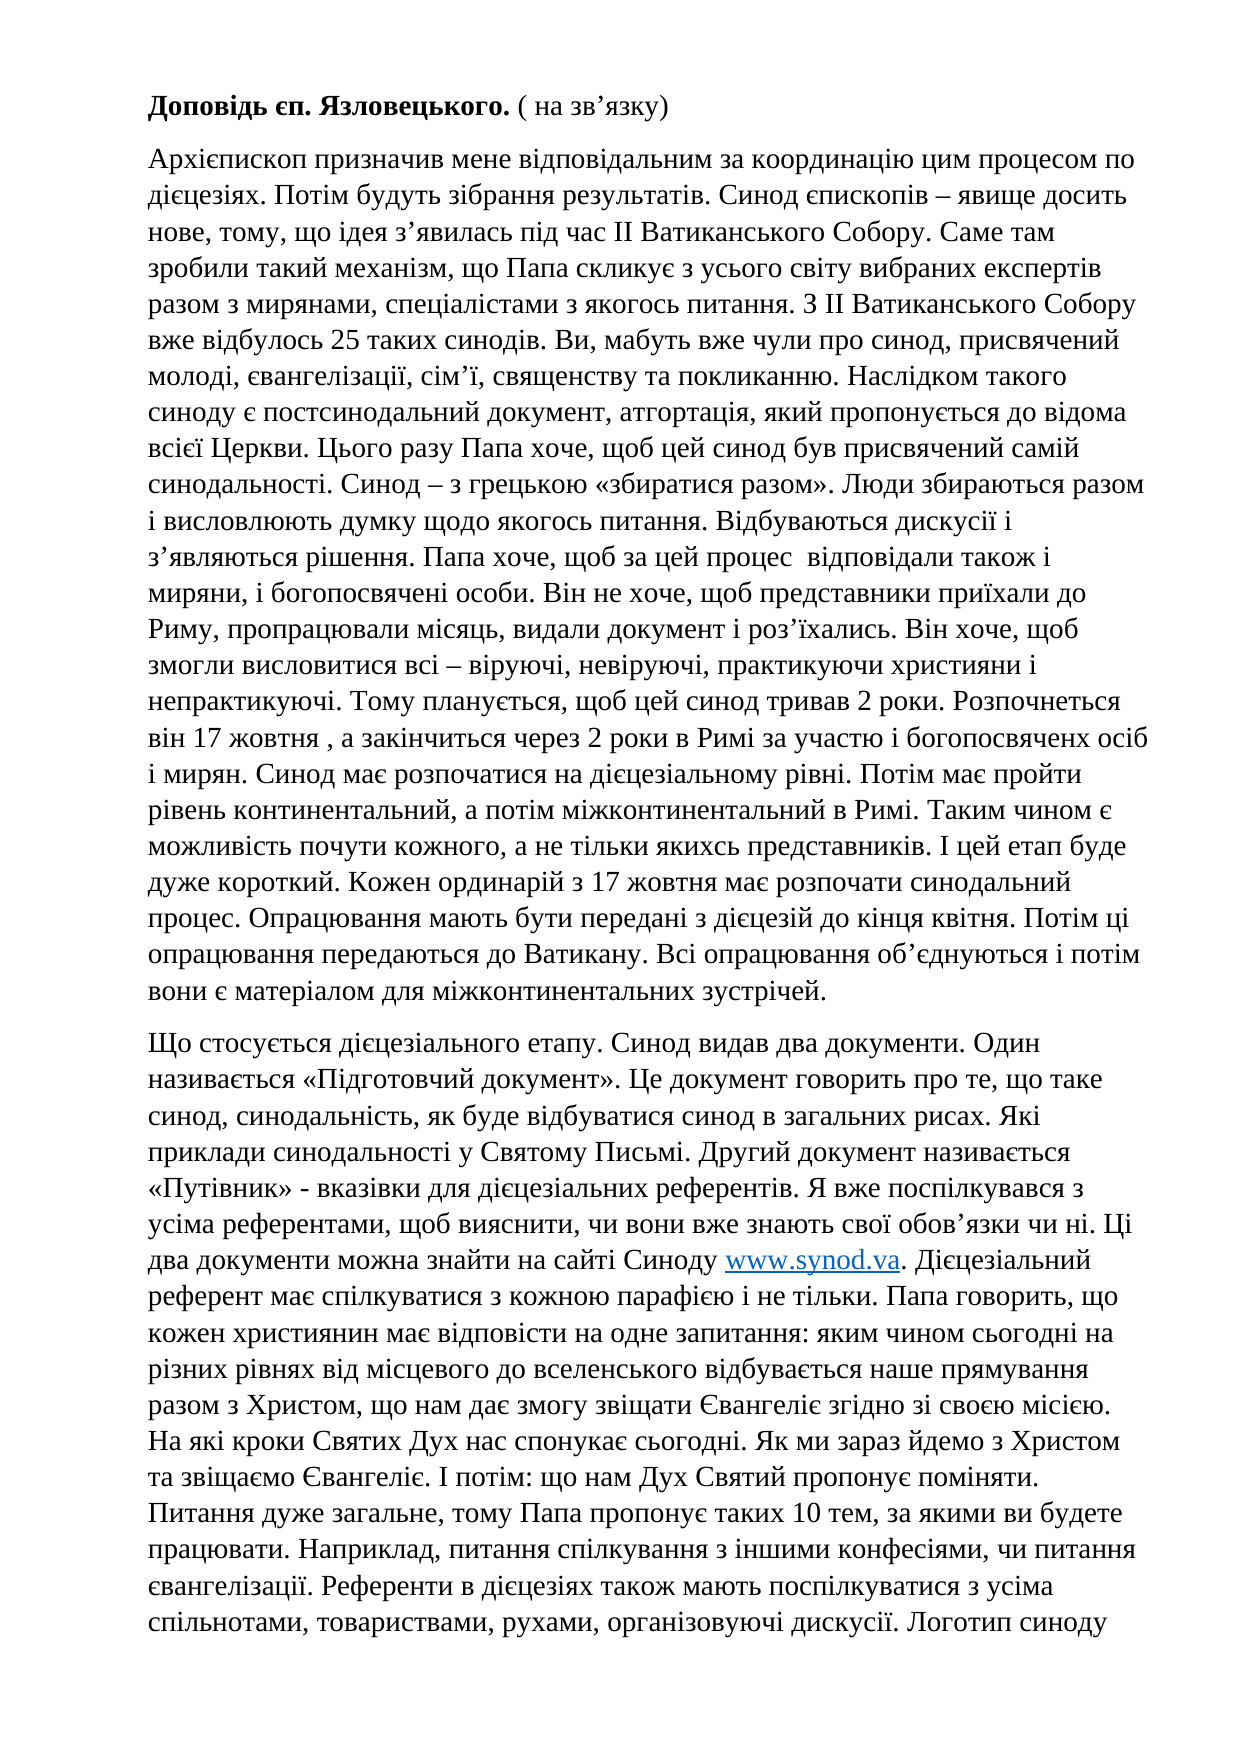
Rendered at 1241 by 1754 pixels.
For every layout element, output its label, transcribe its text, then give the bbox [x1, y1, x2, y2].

text Доповідь єп. Язловецького. ( на зв’язку) [148, 88, 1152, 122]
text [148, 1026, 1152, 1637]
text Архієпископ призначив мене відповідальним за координацію цим процесом по дієцезіях. Потім будуть зібрання результатів. Синод єпископів – явище досить нове, тому, що ідея з’явилась під час ІІ Ватиканського Собору. Саме там зробили такий механізм, що Папа скликує з усього світу вибраних експертів разом з мирянами, спеціалістами з якогось питання. З ІІ Ватиканського Собору вже відбулось 25 таких синодів. Ви, мабуть вже чули про синод, присвячений молоді, євангелізації, сім’ї, священству та покликанню. Наслідком такого синоду є постсинодальний документ, атгортація, який пропонується до відома всієї Церкви. Цього разу Папа хоче, щоб цей синод був присвячений самій синодальності. Синод – з грецькою «збиратися разом». Люди збираються разом і висловлюють думку щодо якогось питання. Відбуваються дискусії і з’являються рішення. Папа хоче, щоб за цей процес відповідали також і миряни, і богопосвячені особи. Він не хоче, щоб представники приїхали до Риму, пропрацювали місяць, видали документ і роз’їхались. Він хоче, щоб змогли висловитися всі – віруючі, невіруючі, практикуючи християни і непрактикуючі. Тому планується, щоб цей синод тривав 2 роки. Розпочнеться він 17 жовтня , а закінчиться через 2 роки в Римі за участю і богопосвяченх осіб і мирян. Синод має розпочатися на дієцезіальному рівні. Потім має пройти рівень континентальний, а потім міжконтинентальний в Римі. Таким чином є можливість почути кожного, а не тільки якихсь представників. І цей етап буде дуже короткий. Кожен ординарій з 17 жовтня має розпочати синодальний процес. Опрацювання мають бути передані з дієцезій до кінця квітня. Потім ці опрацювання передаються до Ватикану. Всі опрацювання об’єднуються і потім вони є матеріалом для міжконтинентальних зустрічей. [148, 141, 1152, 1006]
